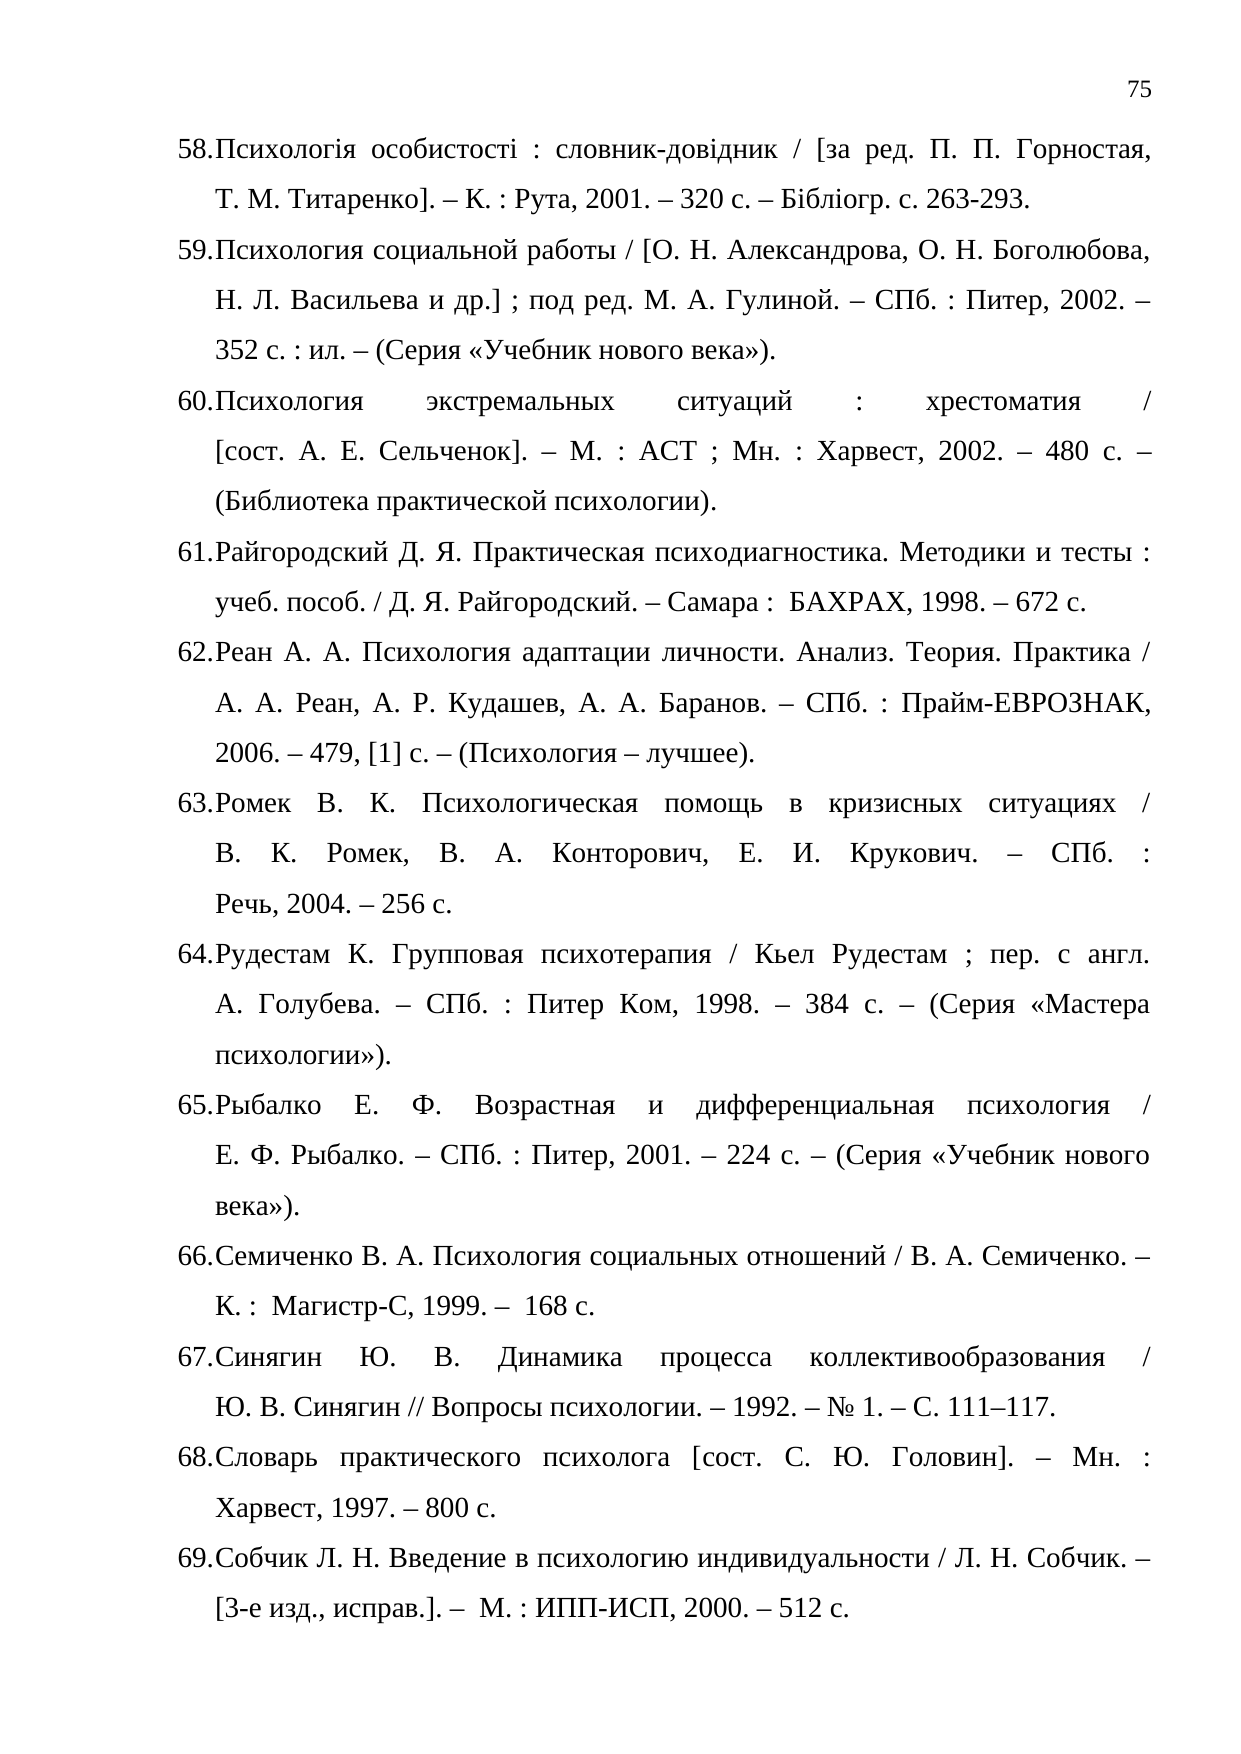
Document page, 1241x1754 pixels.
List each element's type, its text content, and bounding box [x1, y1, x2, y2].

list Райгородский Д. Я. Практическая психодиагностика. Методики и тесты : учеб. пособ. / Д. Я. Райгородский. – Самара : БАХРАХ, 1998. – 672 с. [177, 534, 1152, 618]
list Синягин Ю. В. Динамика процесса коллективообразования / Ю. В. Синягин // Вопросы психологии. – 1992. – № 1. – С. 111–117. [177, 1339, 1152, 1423]
list Психология экстремальных ситуаций : хрестоматия / [сост. А. Е. Сельченок]. – М. : АСТ ; Мн. : Харвест, 2002. – 480 с. – (Библиотека практической психологии). [177, 383, 1152, 517]
list Психология социальной работы / [О. Н. Александрова, О. Н. Боголюбова, Н. Л. Васильева и др.] ; под ред. М. А. Гулиной. – СПб. : Питер, 2002. – 352 с. : ил. – (Серия «Учебник нового века»). [177, 232, 1152, 366]
list Словарь практического психолога [cост. С. Ю. Головин]. – Мн. : Харвест, 1997. – 800 с. [177, 1439, 1152, 1523]
list Собчик Л. Н. Введение в психологию индивидуальности / Л. Н. Собчик. – [3-е изд., исправ.]. – М. : ИПП-ИСП, 2000. – 512 с. [177, 1540, 1152, 1624]
list Ромек В. К. Психологическая помощь в кризисных ситуациях / В. К. Ромек, В. А. Конторович, Е. И. Крукович. – СПб. : Речь, 2004. – 256 с. [177, 785, 1152, 919]
list Реан А. А. Психология адаптации личности. Анализ. Теория. Практика / А. А. Реан, А. Р. Кудашев, А. А. Баранов. – СПб. : Прайм-ЕВРОЗНАК, 2006. – 479, [1] с. – (Психология – лучшее). [177, 634, 1152, 768]
list Семиченко В. А. Психология социальных отношений / В. А. Семиченко. – К. : Магистр-С, 1999. – 168 с. [177, 1238, 1152, 1322]
list Рудестам К. Групповая психотерапия / Кьел Рудестам ; пер. с англ. А. Голубева. – СПб. : Питер Ком, 1998. – 384 с. – (Серия «Мастера психологии»). [177, 936, 1152, 1070]
list Рыбалко Е. Ф. Возрастная и дифференциальная психология / Е. Ф. Рыбалко. – СПб. : Питер, 2001. – 224 с. – (Серия «Учебник нового века»). [177, 1087, 1152, 1221]
list Психологія особистості : словник-довідник / [за ред. П. П. Горностая, Т. М. Титаренко]. – К. : Рута, 2001. – 320 с. – Бібліогр. с. 263-293. [177, 131, 1152, 215]
